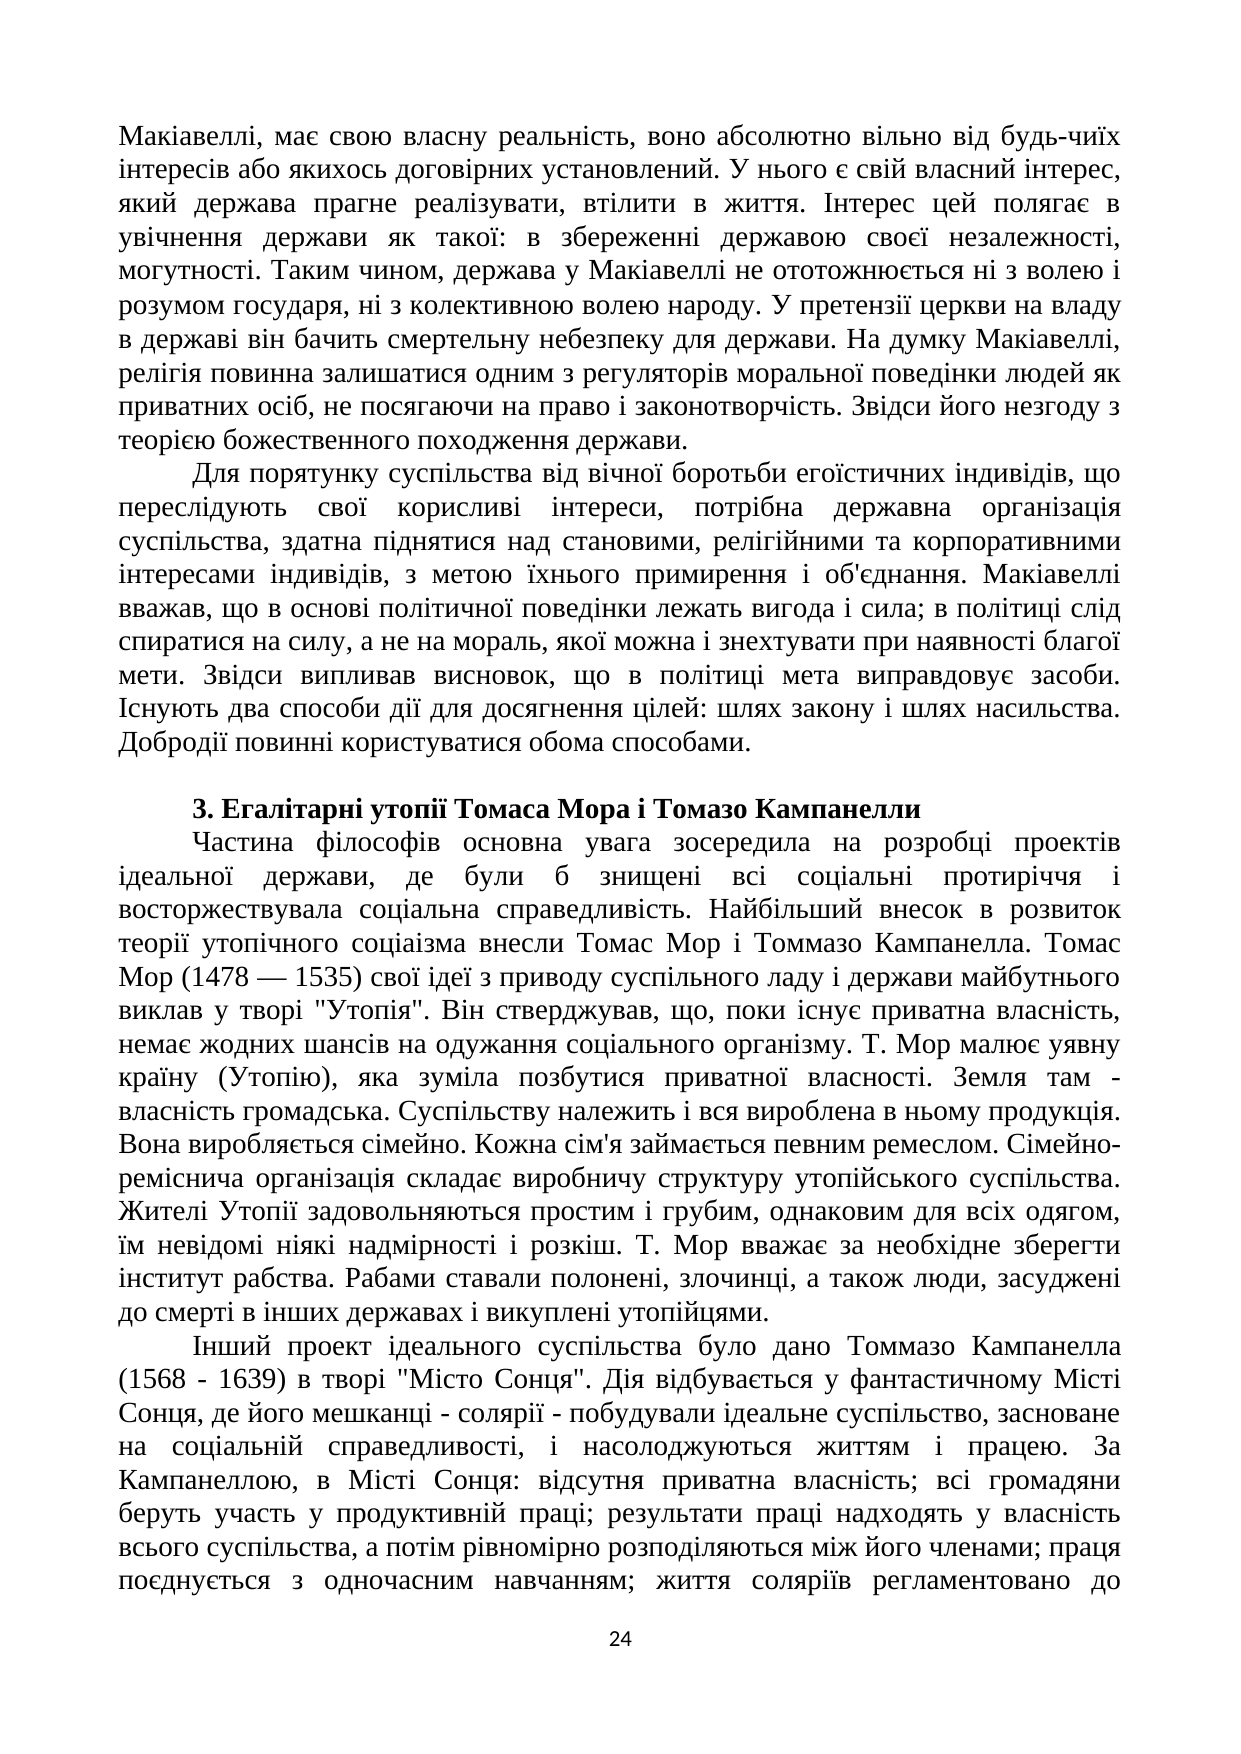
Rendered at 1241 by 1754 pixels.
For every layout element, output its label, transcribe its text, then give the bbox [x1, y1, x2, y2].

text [118, 1328, 1122, 1596]
text 3. Егалітарні утопії Томаса Мора і Томазо Кампанелли [118, 791, 1122, 824]
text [118, 118, 1122, 456]
text Для порятунку суспільства від вічної боротьби егоїстичних індивідів, що переслідують свої корисливі інтереси, потрібна державна організація суспільства, здатна піднятися над становими, релігійними та корпоративними інтересами індивідів, з метою їхнього примирення і об'єднання. Макіавеллі вважав, що в основі політичної поведінки лежать вигода і сила; в політиці слід спиратися на силу, а не на мораль, якої можна і знехтувати при наявності благої мети. Звідси випливав висновок, що в політиці мета виправдовує засоби. Існують два способи дії для досягнення цілей: шлях закону і шлях насильства. Добродії повинні користуватися обома способами. [118, 456, 1122, 757]
text Частина філософів основна увага зосередила на розробці проектів ідеальної держави, де були б знищені всі соціальні протиріччя і восторжествувала соціальна справедливість. Найбільший внесок в розвиток теорії утопічного соціаізма внесли Томас Мор і Томмазо Кампанелла. Томас Мор (1478 — 1535) свої ідеї з приводу суспільного ладу і держави майбутнього виклав у творі "Утопія". Він стверджував, що, поки існує приватна власність, немає жодних шансів на одужання соціального організму. Т. Мор малює уявну країну (Утопію), яка зуміла позбутися приватної власності. Земля там - власність громадська. Суспільству належить і вся вироблена в ньому продукція. Вона виробляється сімейно. Кожна сім'я займається певним ремеслом. Сімейно-реміснича організація складає виробничу структуру утопійського суспільства. Жителі Утопії задовольняються простим і грубим, однаковим для всіх одягом, їм невідомі ніякі надмірності і розкіш. Т. Мор вважає за необхідне зберегти інститут рабства. Рабами ставали полонені, злочинці, а також люди, засуджені до смерті в інших державах і викуплені утопійцями. [118, 824, 1122, 1328]
